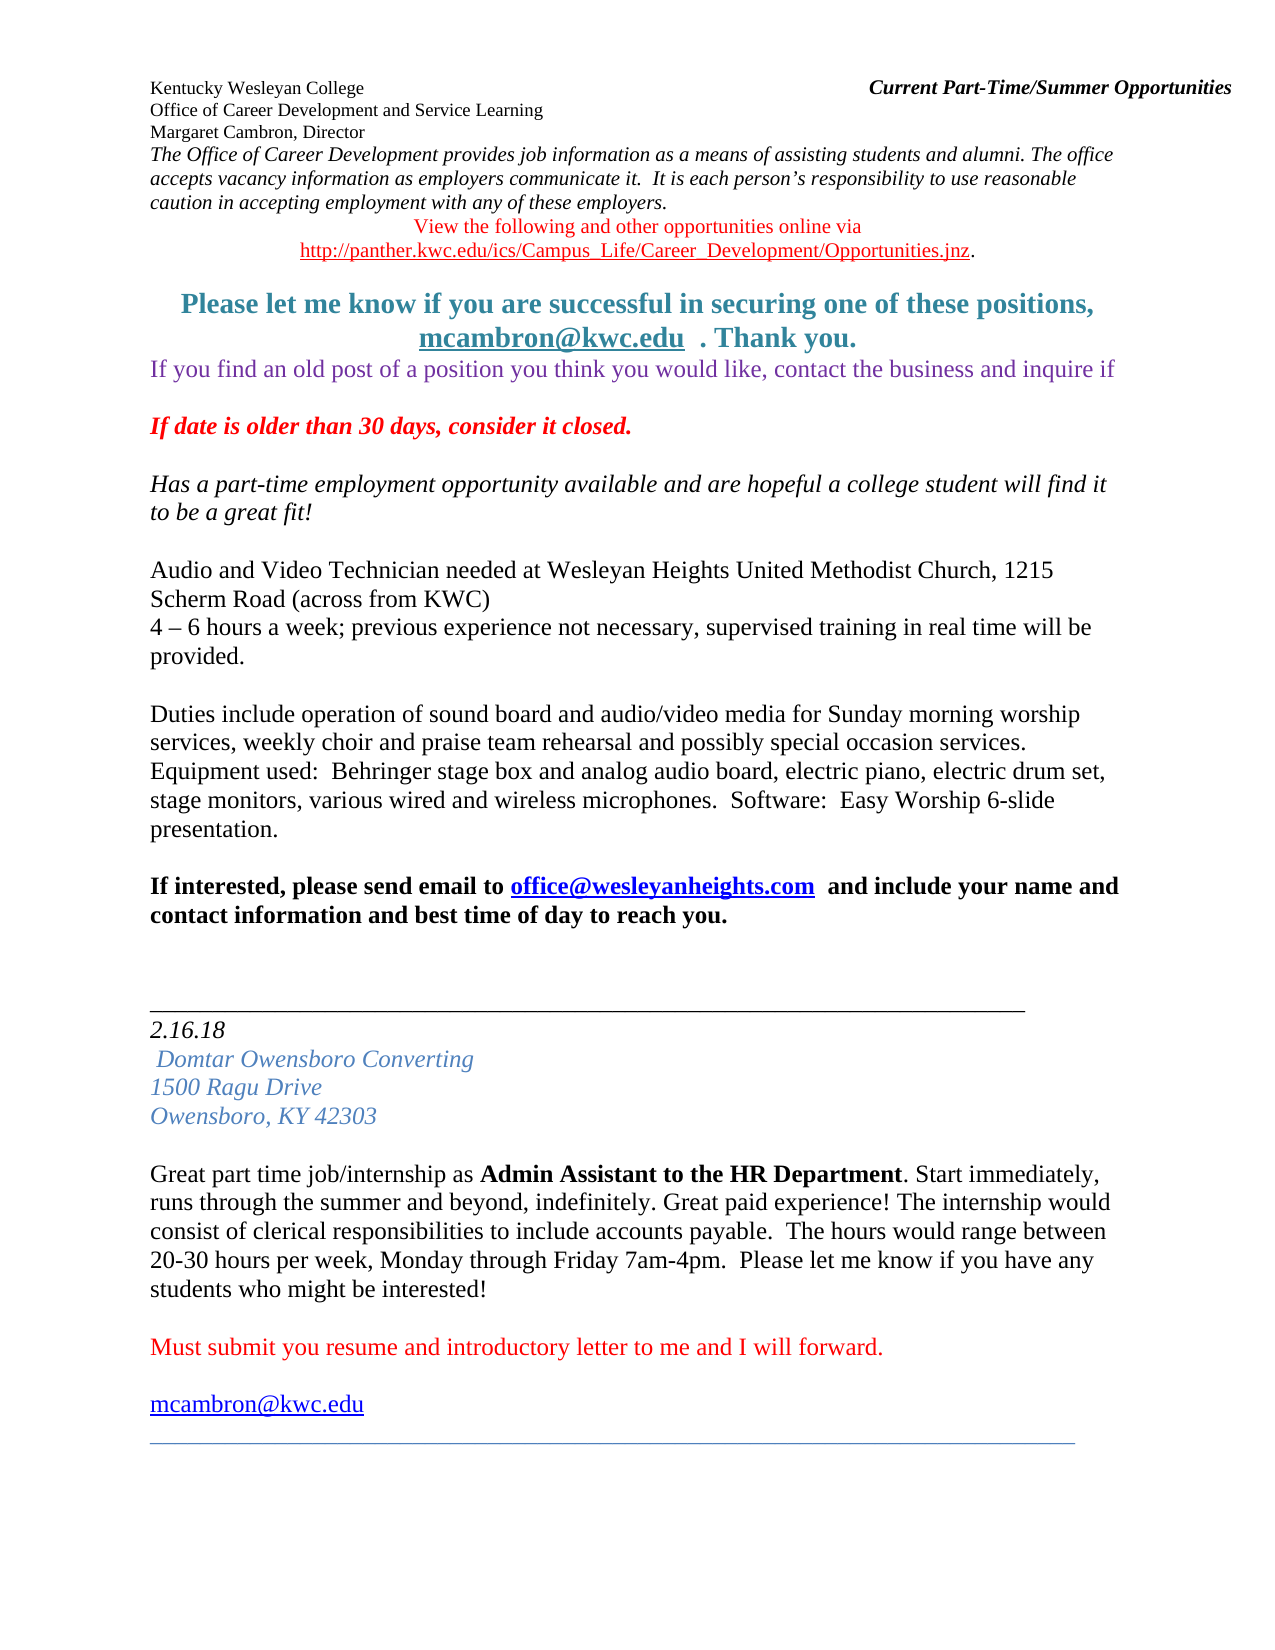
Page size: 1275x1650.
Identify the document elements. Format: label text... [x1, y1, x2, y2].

text Audio and Video Technician needed at Wesleyan Heights United Methodist Church, 1215 Scherm Road (across from KWC) [150, 555, 1125, 612]
text Has a part-time employment opportunity available and are hopeful a college student will find it to be a great fit! [150, 469, 1125, 526]
text ______________________________________________________________________ [150, 986, 1125, 1015]
text If interested, please send email to office@wesleyanheights.com and include your name and contact information and best time of day to reach you. [150, 871, 1125, 929]
text 2.16.18 [150, 1015, 1125, 1044]
text 4 – 6 hours a week; previous experience not necessary, supervised training in real time will be provided. [150, 612, 1125, 670]
text Domtar Owensboro Converting [150, 1044, 1125, 1072]
text mcambron@kwc.edu __________________________________________________________________________ [150, 1389, 1125, 1447]
text Great part time job/internship as Admin Assistant to the HR Department. Start immediately, runs through the summer and beyond, indefinitely. Great paid experience! The internship would consist of clerical responsibilities to include accounts payable. The hours would range between 20-30 hours per week, Monday through Friday 7am-4pm. Please let me know if you have any students who might be interested! [150, 1159, 1125, 1302]
text Must submit you resume and introductory letter to me and I will forward. [150, 1332, 1125, 1360]
text 1500 Ragu Drive [150, 1072, 1125, 1101]
text Owensboro, KY 42303 [150, 1101, 1125, 1130]
text Duties include operation of sound board and audio/video media for Sunday morning worship services, weekly choir and praise team rehearsal and possibly special occasion services. Equipment used: Behringer stage box and analog audio board, electric piano, electric drum set, stage monitors, various wired and wireless microphones. Software: Easy Worship 6-slide presentation. [150, 699, 1125, 842]
